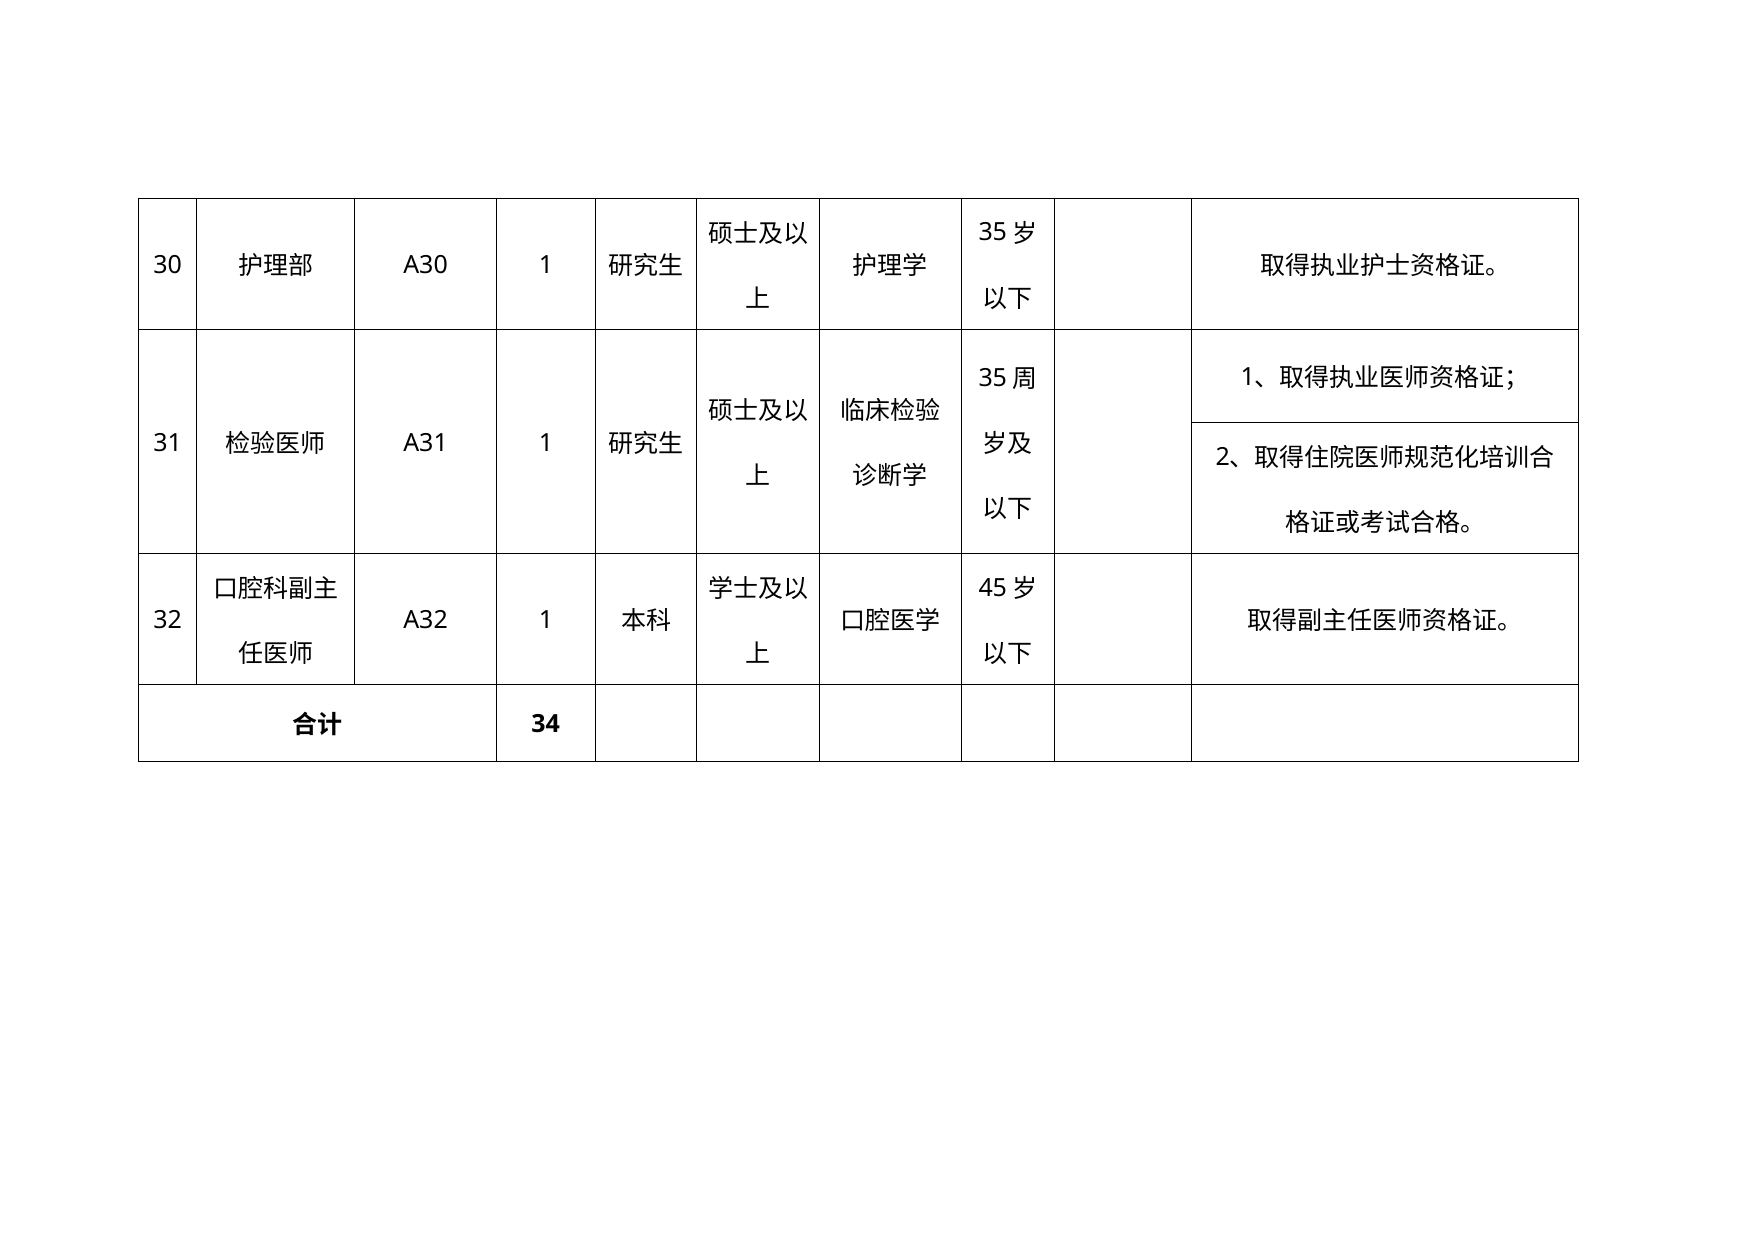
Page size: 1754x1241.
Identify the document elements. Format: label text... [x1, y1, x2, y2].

table_cell 硕士及以上 [697, 199, 819, 329]
table_cell [962, 685, 1054, 761]
table_cell [820, 685, 961, 761]
table_cell 45岁以下 [962, 554, 1054, 684]
table_cell 34 [497, 685, 595, 761]
table_cell [1055, 330, 1191, 553]
table_cell 1 [497, 330, 595, 553]
table_cell 30 [139, 199, 196, 329]
table_cell 护理学 [820, 199, 961, 329]
table_cell A32 [355, 554, 496, 684]
table_cell 检验医师 [197, 330, 354, 553]
table_cell 35岁以下 [962, 199, 1054, 329]
table_cell 31 [139, 330, 196, 553]
table_cell 研究生 [596, 199, 696, 329]
table_cell 1、取得执业医师资格证； [1192, 330, 1578, 422]
table_cell [1055, 199, 1191, 329]
table_cell 口腔医学 [820, 554, 961, 684]
table_cell 硕士及以上 [697, 330, 819, 553]
table_cell 取得执业护士资格证。 [1192, 199, 1578, 329]
table_cell 学士及以上 [697, 554, 819, 684]
table_cell A31 [355, 330, 496, 553]
table_cell [596, 685, 696, 761]
table_cell 临床检验诊断学 [820, 330, 961, 553]
table_cell 32 [139, 554, 196, 684]
table_cell 本科 [596, 554, 696, 684]
table_cell [1055, 685, 1191, 761]
table_cell 研究生 [596, 330, 696, 553]
table_cell 合计 [139, 685, 496, 761]
table_cell [697, 685, 819, 761]
table_cell 取得副主任医师资格证。 [1192, 554, 1578, 684]
table_cell [1055, 554, 1191, 684]
table_cell A30 [355, 199, 496, 329]
table_cell 2、取得住院医师规范化培训合格证或考试合格。 [1192, 423, 1578, 553]
table_cell [1192, 685, 1578, 761]
table_cell 35周岁及以下 [962, 330, 1054, 553]
table_cell 1 [497, 554, 595, 684]
table_cell 1 [497, 199, 595, 329]
table_cell 护理部 [197, 199, 354, 329]
table_cell 口腔科副主任医师 [197, 554, 354, 684]
